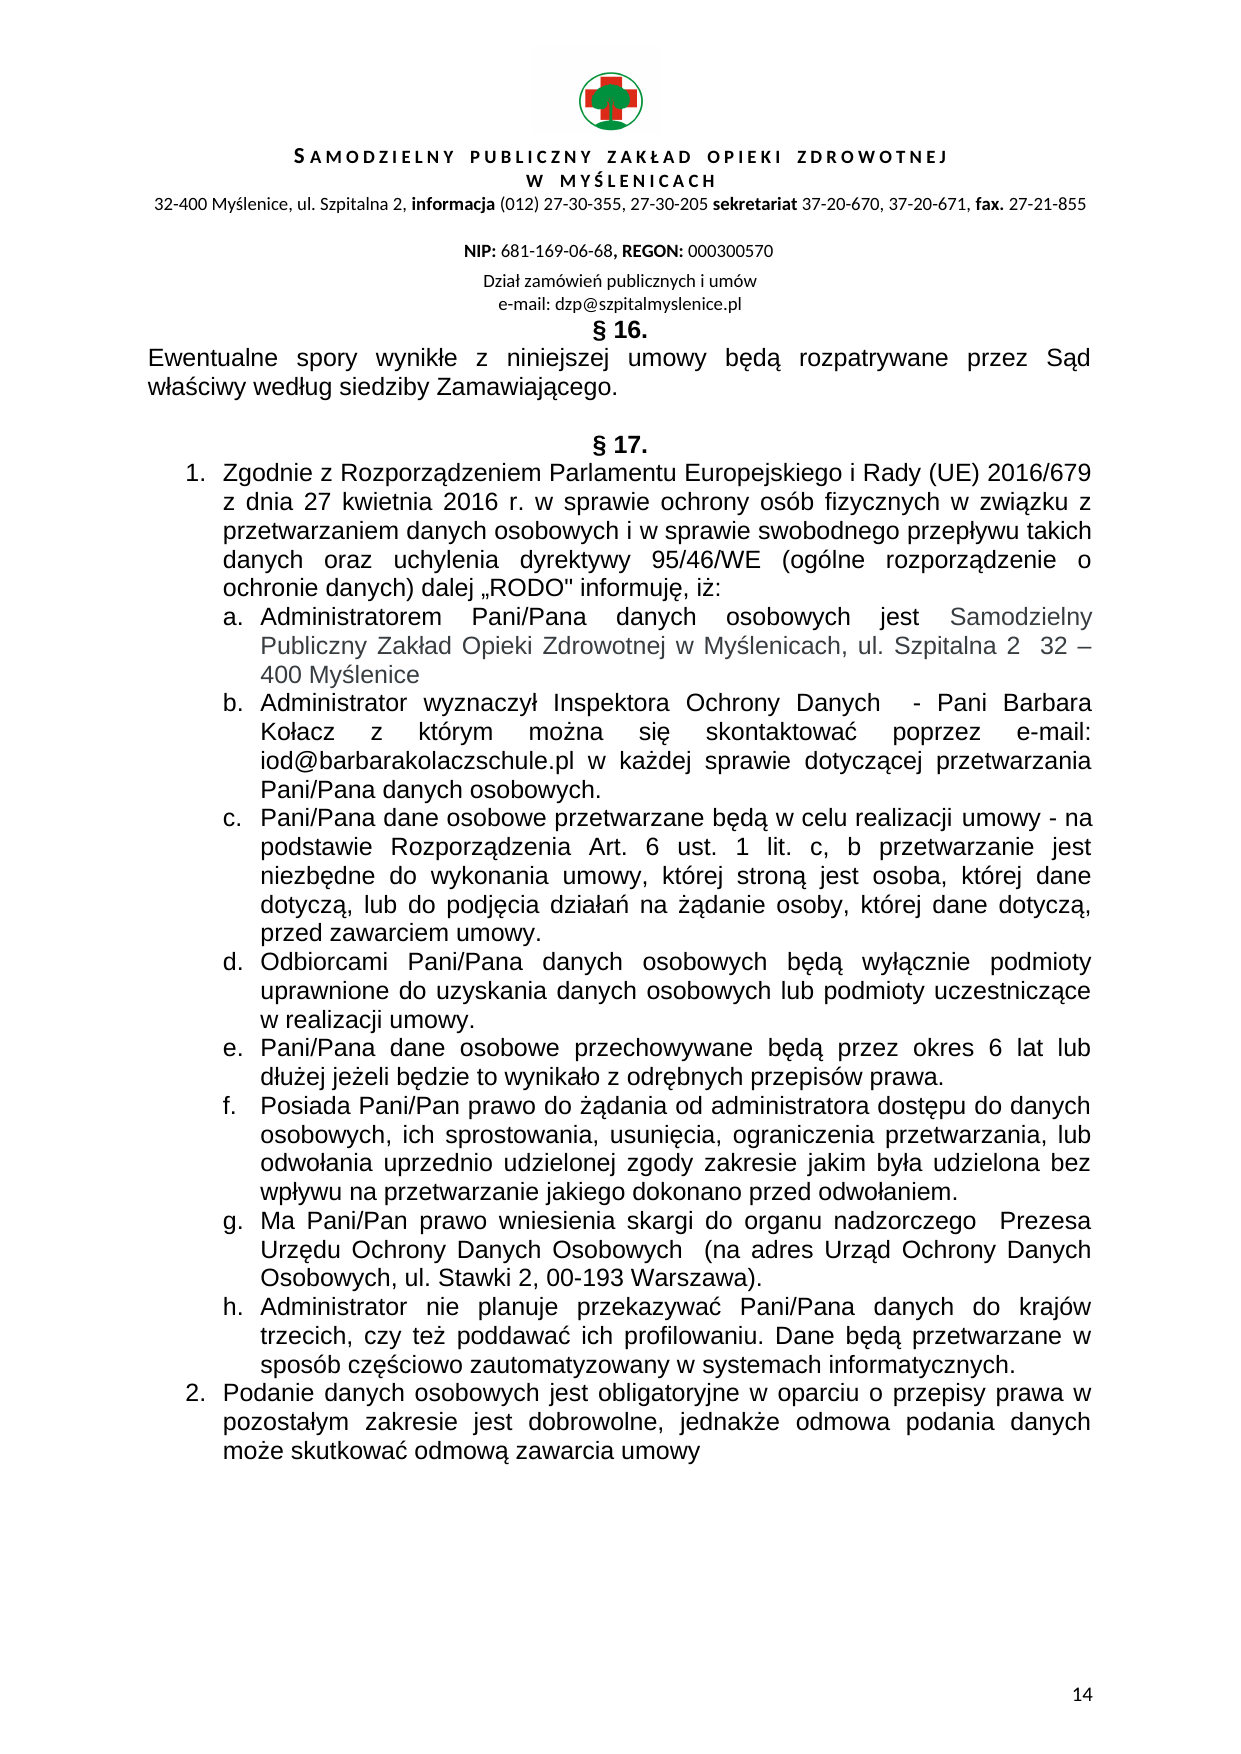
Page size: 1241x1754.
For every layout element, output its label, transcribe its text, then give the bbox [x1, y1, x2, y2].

list Pani/Pana dane osobowe przetwarzane będą w celu realizacji umowy - na podstawie Rozporządzenia Art. 6 ust. 1 lit. c, b przetwarzanie jest niezbędne do wykonania umowy, której stroną jest osoba, której dane dotyczą, lub do podjęcia działań na żądanie osoby, której dane dotyczą, przed zawarciem umowy. [223, 803, 1093, 947]
list Administrator wyznaczył Inspektora Ochrony Danych - Pani Barbara Kołacz z którym można się skontaktować poprzez e-mail: iod@barbarakolaczschule.pl w każdej sprawie dotyczącej przetwarzania Pani/Pana danych osobowych. [223, 688, 1093, 803]
list Ma Pani/Pan prawo wniesienia skargi do organu nadzorczego Prezesa Urzędu Ochrony Danych Osobowych (na adres Urząd Ochrony Danych Osobowych, ul. Stawki 2, 00-193 Warszawa). [223, 1206, 1093, 1292]
text Ewentualne spory wynikłe z niniejszej umowy będą rozpatrywane przez Sąd właściwy według siedziby Zamawiającego. [148, 343, 1093, 401]
list Zgodnie z Rozporządzeniem Parlamentu Europejskiego i Rady (UE) 2016/679 z dnia 27 kwietnia 2016 r. w sprawie ochrony osób fizycznych w związku z przetwarzaniem danych osobowych i w sprawie swobodnego przepływu takich danych oraz uchylenia dyrektywy 95/46/WE (ogólne rozporządzenie o ochronie danych) dalej „RODO" informuję, iż: [185, 458, 1093, 602]
list Posiada Pani/Pan prawo do żądania od administratora dostępu do danych osobowych, ich sprostowania, usunięcia, ograniczenia przetwarzania, lub odwołania uprzednio udzielonej zgody zakresie jakim była udzielona bez wpływu na przetwarzanie jakiego dokonano przed odwołaniem. [223, 1091, 1093, 1206]
list Administrator nie planuje przekazywać Pani/Pana danych do krajów trzecich, czy też poddawać ich profilowaniu. Dane będą przetwarzane w sposób częściowo zautomatyzowany w systemach informatycznych. [223, 1292, 1093, 1378]
text § 17. [148, 430, 1093, 458]
picture [532, 46, 661, 134]
text § 16. [148, 315, 1093, 343]
list Odbiorcami Pani/Pana danych osobowych będą wyłącznie podmioty uprawnione do uzyskania danych osobowych lub podmioty uczestniczące w realizacji umowy. [223, 947, 1093, 1033]
list Pani/Pana dane osobowe przechowywane będą przez okres 6 lat lub dłużej jeżeli będzie to wynikało z odrębnych przepisów prawa. [223, 1033, 1093, 1091]
list Podanie danych osobowych jest obligatoryjne w oparciu o przepisy prawa w pozostałym zakresie jest dobrowolne, jednakże odmowa podania danych może skutkować odmową zawarcia umowy [185, 1378, 1093, 1465]
list Administratorem Pani/Pana danych osobowych jest Samodzielny Publiczny Zakład Opieki Zdrowotnej w Myślenicach, ul. Szpitalna 2 32 – 400 Myślenice [223, 602, 1093, 688]
